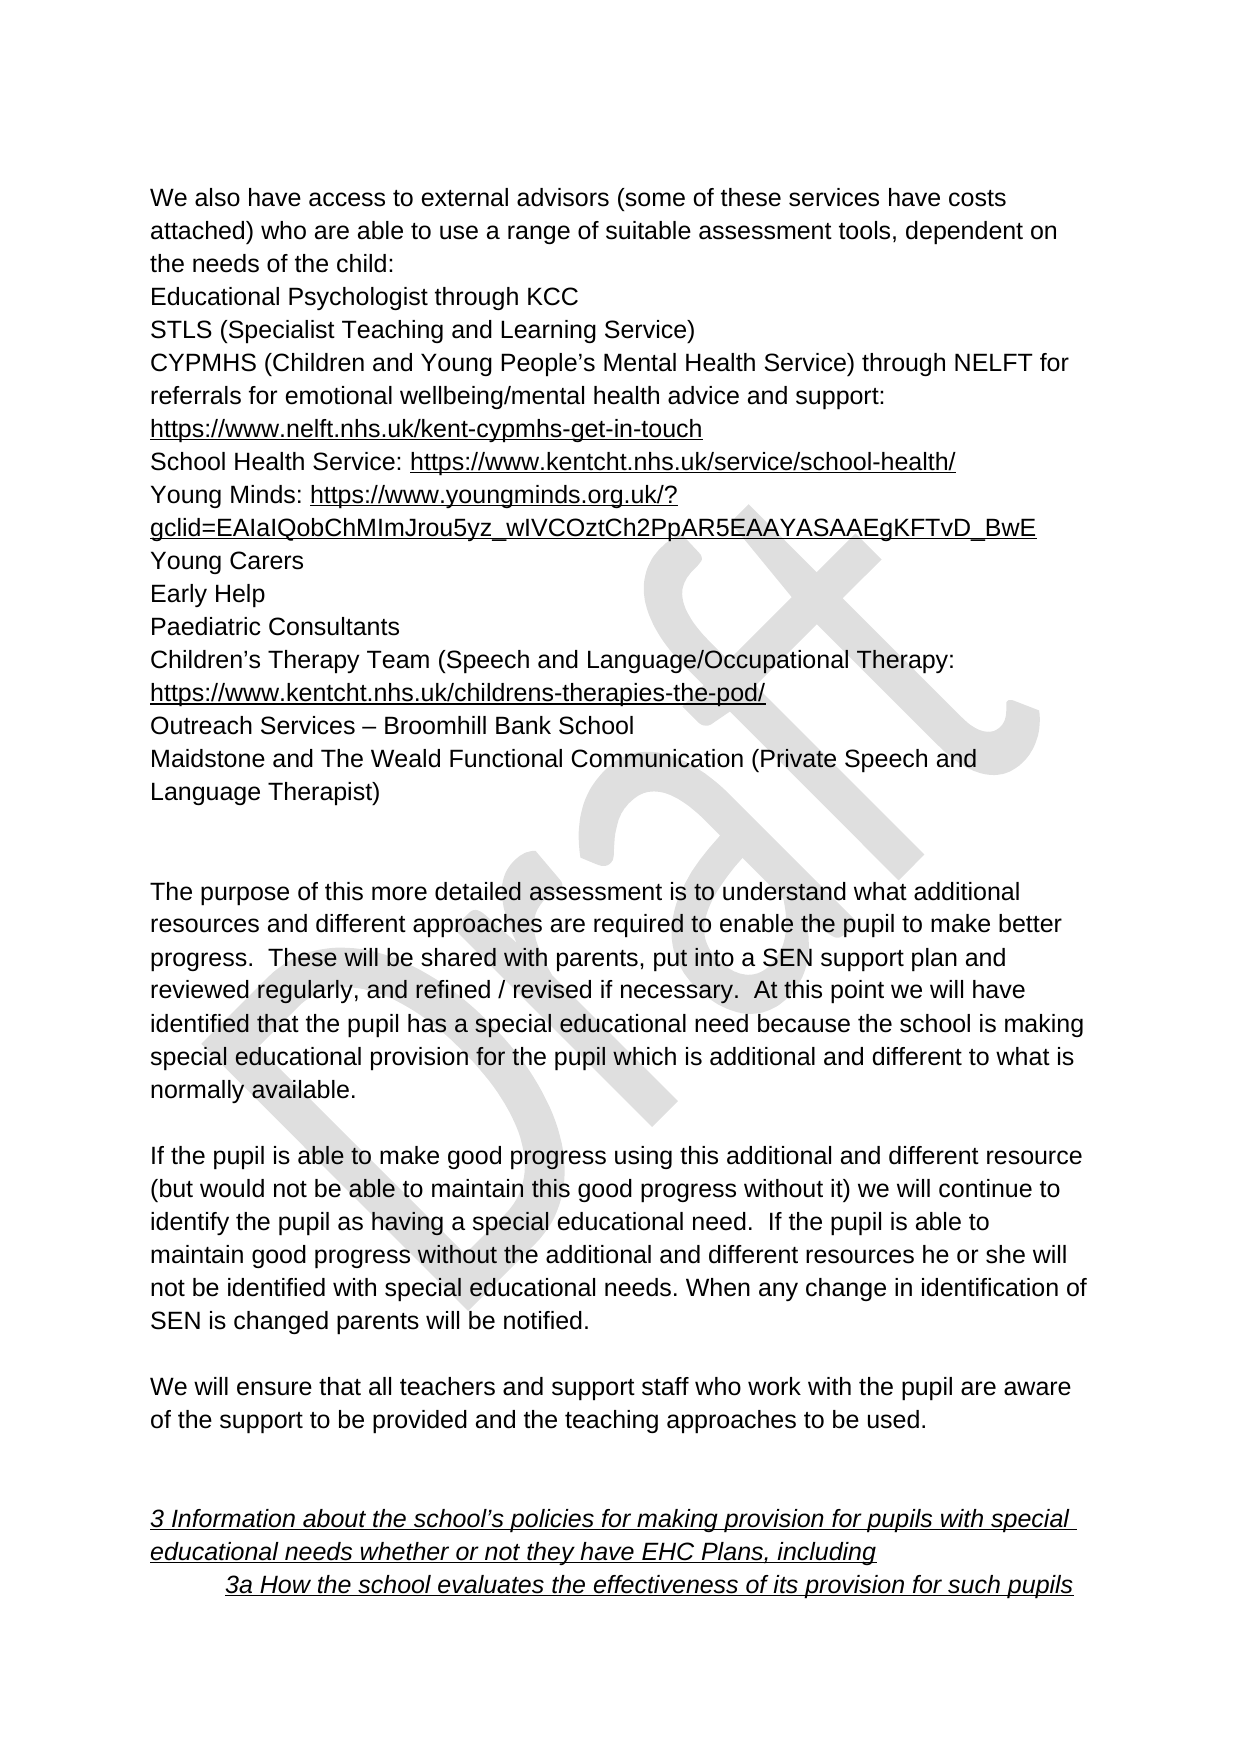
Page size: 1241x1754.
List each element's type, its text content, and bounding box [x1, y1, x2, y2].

text Educational Psychologist through KCC [150, 282, 1090, 311]
text STLS (Specialist Teaching and Learning Service) [150, 315, 1090, 344]
text We also have access to external advisors (some of these services have costs attached) who are able to use a range of suitable assessment tools, dependent on the needs of the child: [150, 183, 1090, 278]
text Paediatric Consultants [150, 612, 1090, 641]
text Outreach Services – Broomhill Bank School [150, 711, 1090, 740]
text Maidstone and The Weald Functional Communication (Private Speech and Language Therapist) [150, 744, 1090, 806]
text https://www.nelft.nhs.uk/kent-cypmhs-get-in-touch [150, 414, 1090, 443]
text The purpose of this more detailed assessment is to understand what additional resources and different approaches are required to enable the pupil to make better progress. These will be shared with parents, put into a SEN support plan and reviewed regularly, and refined / revised if necessary. At this point we will have identified that the pupil has a special educational need because the school is making special educational provision for the pupil which is additional and different to what is normally available. [150, 876, 1090, 1103]
text Children’s Therapy Team (Speech and Language/Occupational Therapy: https://www.kentcht.nhs.uk/childrens-therapies-the-pod/ [150, 645, 1090, 707]
text Early Help [150, 579, 1090, 608]
text Young Carers [150, 546, 1090, 575]
text If the pupil is able to make good progress using this additional and different resource (but would not be able to maintain this good progress without it) we will continue to identify the pupil as having a special educational need. If the pupil is able to maintain good progress without the additional and different resources he or she will not be identified with special educational needs. When any change in identification of SEN is changed parents will be notified. [150, 1141, 1090, 1334]
text Young Minds: https://www.youngminds.org.uk/?gclid=EAIaIQobChMImJrou5yz_wIVCOztCh2PpAR5EAAYASAAEgKFTvD_BwE [150, 480, 1090, 542]
text 3a How the school evaluates the effectiveness of its provision for such pupils [225, 1570, 1090, 1599]
text School Health Service: https://www.kentcht.nhs.uk/service/school-health/ [150, 447, 1090, 476]
text 3 Information about the school’s policies for making provision for pupils with special educational needs whether or not they have EHC Plans, including [150, 1504, 1090, 1566]
text We will ensure that all teachers and support staff who work with the pupil are aware of the support to be provided and the teaching approaches to be used. [150, 1372, 1090, 1433]
text CYPMHS (Children and Young People’s Mental Health Service) through NELFT for referrals for emotional wellbeing/mental health advice and support: [150, 348, 1090, 410]
